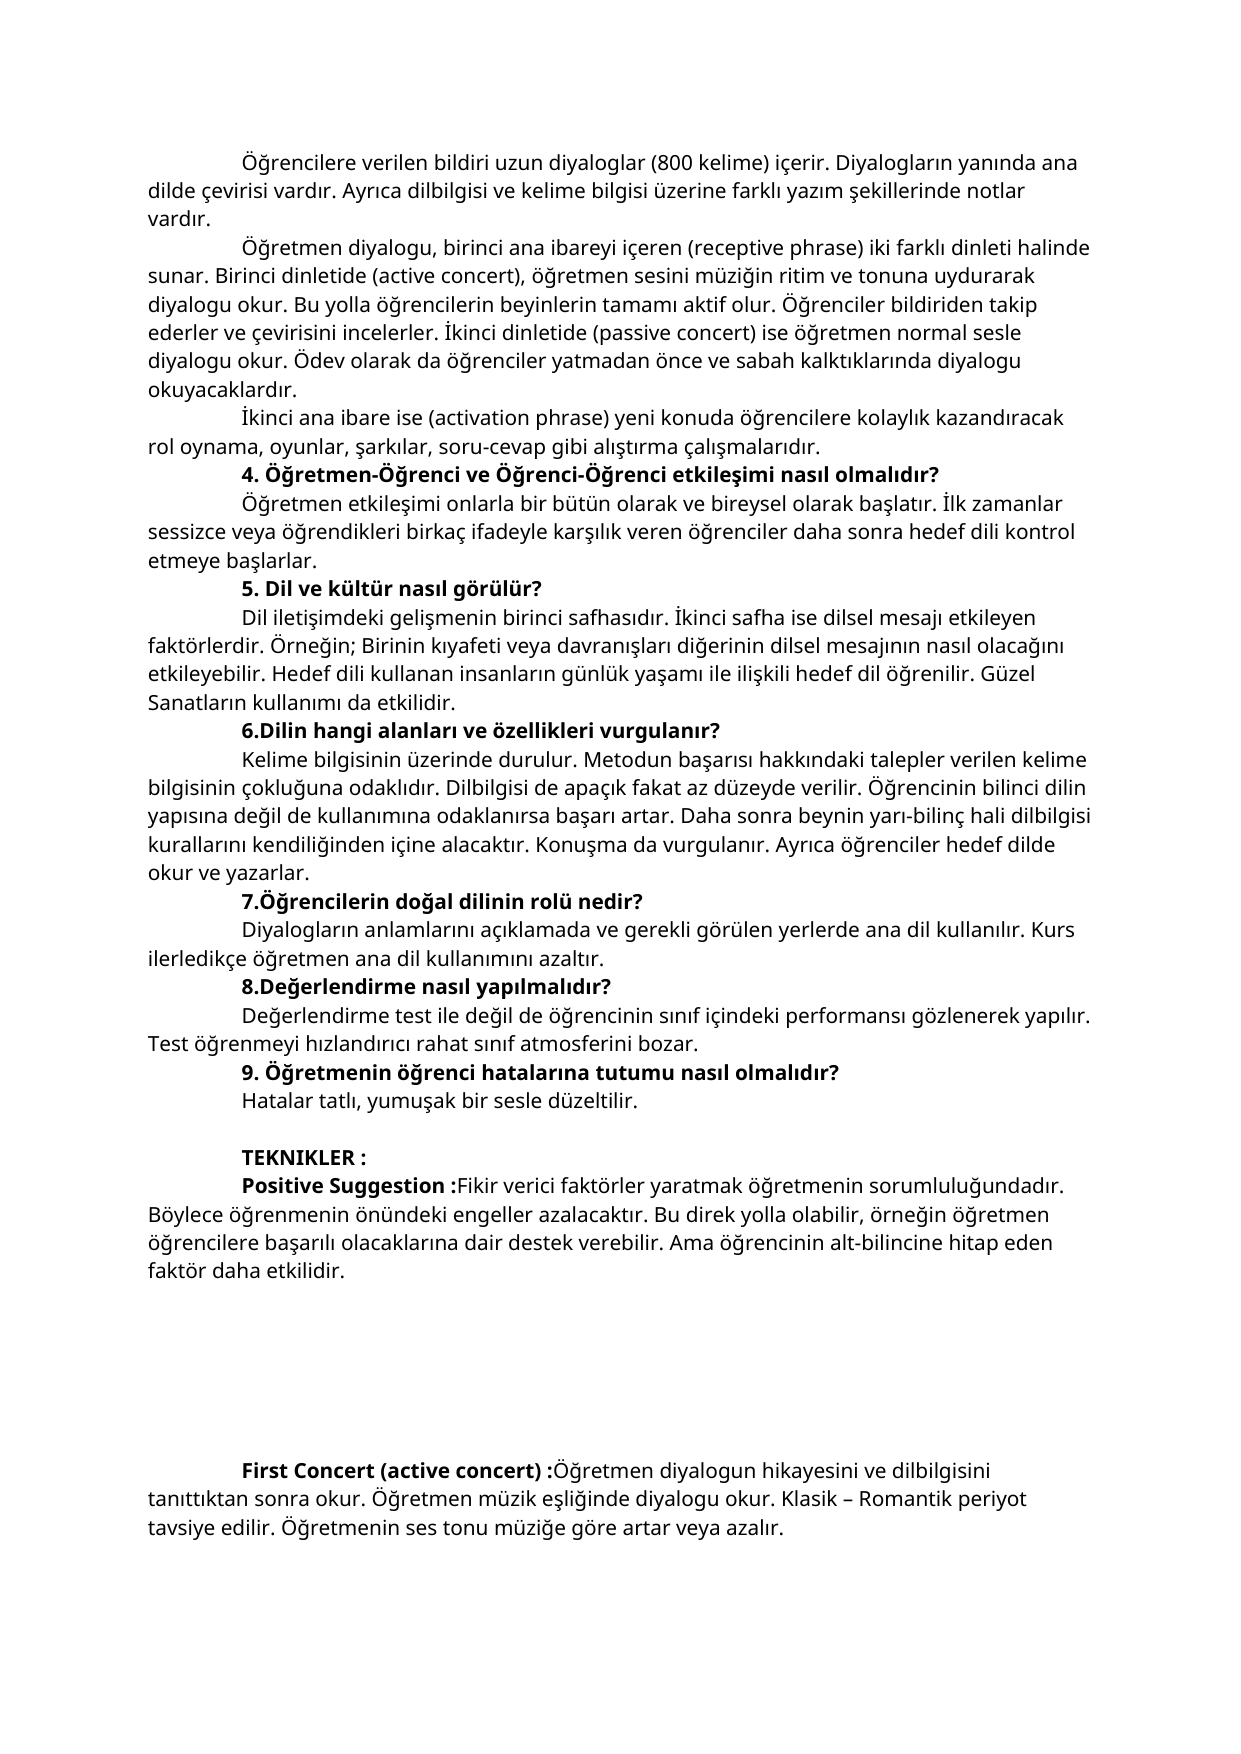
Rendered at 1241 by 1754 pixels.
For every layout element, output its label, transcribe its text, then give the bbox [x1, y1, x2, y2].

text Öğrencilere verilen bildiri uzun diyaloglar (800 kelime) içerir. Diyalogların yanında ana dilde çevirisi vardır. Ayrıca dilbilgisi ve kelime bilgisi üzerine farklı yazım şekillerinde notlar vardır. [148, 148, 1093, 233]
text Değerlendirme test ile değil de öğrencinin sınıf içindeki performansı gözlenerek yapılır. Test öğrenmeyi hızlandırıcı rahat sınıf atmosferini bozar. [148, 1001, 1093, 1058]
text TEKNIKLER : [148, 1143, 1093, 1171]
text 4. Öğretmen-Öğrenci ve Öğrenci-Öğrenci etkileşimi nasıl olmalıdır? [148, 460, 1093, 489]
text Hatalar tatlı, yumuşak bir sesle düzeltilir. [148, 1086, 1093, 1114]
text Dil iletişimdeki gelişmenin birinci safhasıdır. İkinci safha ise dilsel mesajı etkileyen faktörlerdir. Örneğin; Birinin kıyafeti veya davranışları diğerinin dilsel mesajının nasıl olacağını etkileyebilir. Hedef dili kullanan insanların günlük yaşamı ile ilişkili hedef dil öğrenilir. Güzel Sanatların kullanımı da etkilidir. [148, 603, 1093, 716]
text 7.Öğrencilerin doğal dilinin rolü nedir? [148, 887, 1093, 915]
text Kelime bilgisinin üzerinde durulur. Metodun başarısı hakkındaki talepler verilen kelime bilgisinin çokluğuna odaklıdır. Dilbilgisi de apaçık fakat az düzeyde verilir. Öğrencinin bilinci dilin yapısına değil de kullanımına odaklanırsa başarı artar. Daha sonra beynin yarı-bilinç hali dilbilgisi kurallarını kendiliğinden içine alacaktır. Konuşma da vurgulanır. Ayrıca öğrenciler hedef dilde okur ve yazarlar. [148, 745, 1093, 887]
text İkinci ana ibare ise (activation phrase) yeni konuda öğrencilere kolaylık kazandıracak rol oynama, oyunlar, şarkılar, soru-cevap gibi alıştırma çalışmalarıdır. [148, 403, 1093, 460]
text Positive Suggestion :Fikir verici faktörler yaratmak öğretmenin sorumluluğundadır. Böylece öğrenmenin önündeki engeller azalacaktır. Bu direk yolla olabilir, örneğin öğretmen öğrencilere başarılı olacaklarına dair destek verebilir. Ama öğrencinin alt-bilincine hitap eden faktör daha etkilidir. [148, 1171, 1093, 1285]
text 8.Değerlendirme nasıl yapılmalıdır? [148, 972, 1093, 1001]
text Öğretmen diyalogu, birinci ana ibareyi içeren (receptive phrase) iki farklı dinleti halinde sunar. Birinci dinletide (active concert), öğretmen sesini müziğin ritim ve tonuna uydurarak diyalogu okur. Bu yolla öğrencilerin beyinlerin tamamı aktif olur. Öğrenciler bildiriden takip ederler ve çevirisini incelerler. İkinci dinletide (passive concert) ise öğretmen normal sesle diyalogu okur. Ödev olarak da öğrenciler yatmadan önce ve sabah kalktıklarında diyalogu okuyacaklardır. [148, 233, 1093, 403]
text 9. Öğretmenin öğrenci hatalarına tutumu nasıl olmalıdır? [148, 1058, 1093, 1086]
text First Concert (active concert) :Öğretmen diyalogun hikayesini ve dilbilgisini tanıttıktan sonra okur. Öğretmen müzik eşliğinde diyalogu okur. Klasik – Romantik periyot tavsiye edilir. Öğretmenin ses tonu müziğe göre artar veya azalır. [148, 1456, 1093, 1541]
text Öğretmen etkileşimi onlarla bir bütün olarak ve bireysel olarak başlatır. İlk zamanlar sessizce veya öğrendikleri birkaç ifadeyle karşılık veren öğrenciler daha sonra hedef dili kontrol etmeye başlarlar. [148, 489, 1093, 574]
text 5. Dil ve kültür nasıl görülür? [148, 574, 1093, 603]
text 6.Dilin hangi alanları ve özellikleri vurgulanır? [148, 716, 1093, 745]
text Diyalogların anlamlarını açıklamada ve gerekli görülen yerlerde ana dil kullanılır. Kurs ilerledikçe öğretmen ana dil kullanımını azaltır. [148, 915, 1093, 972]
